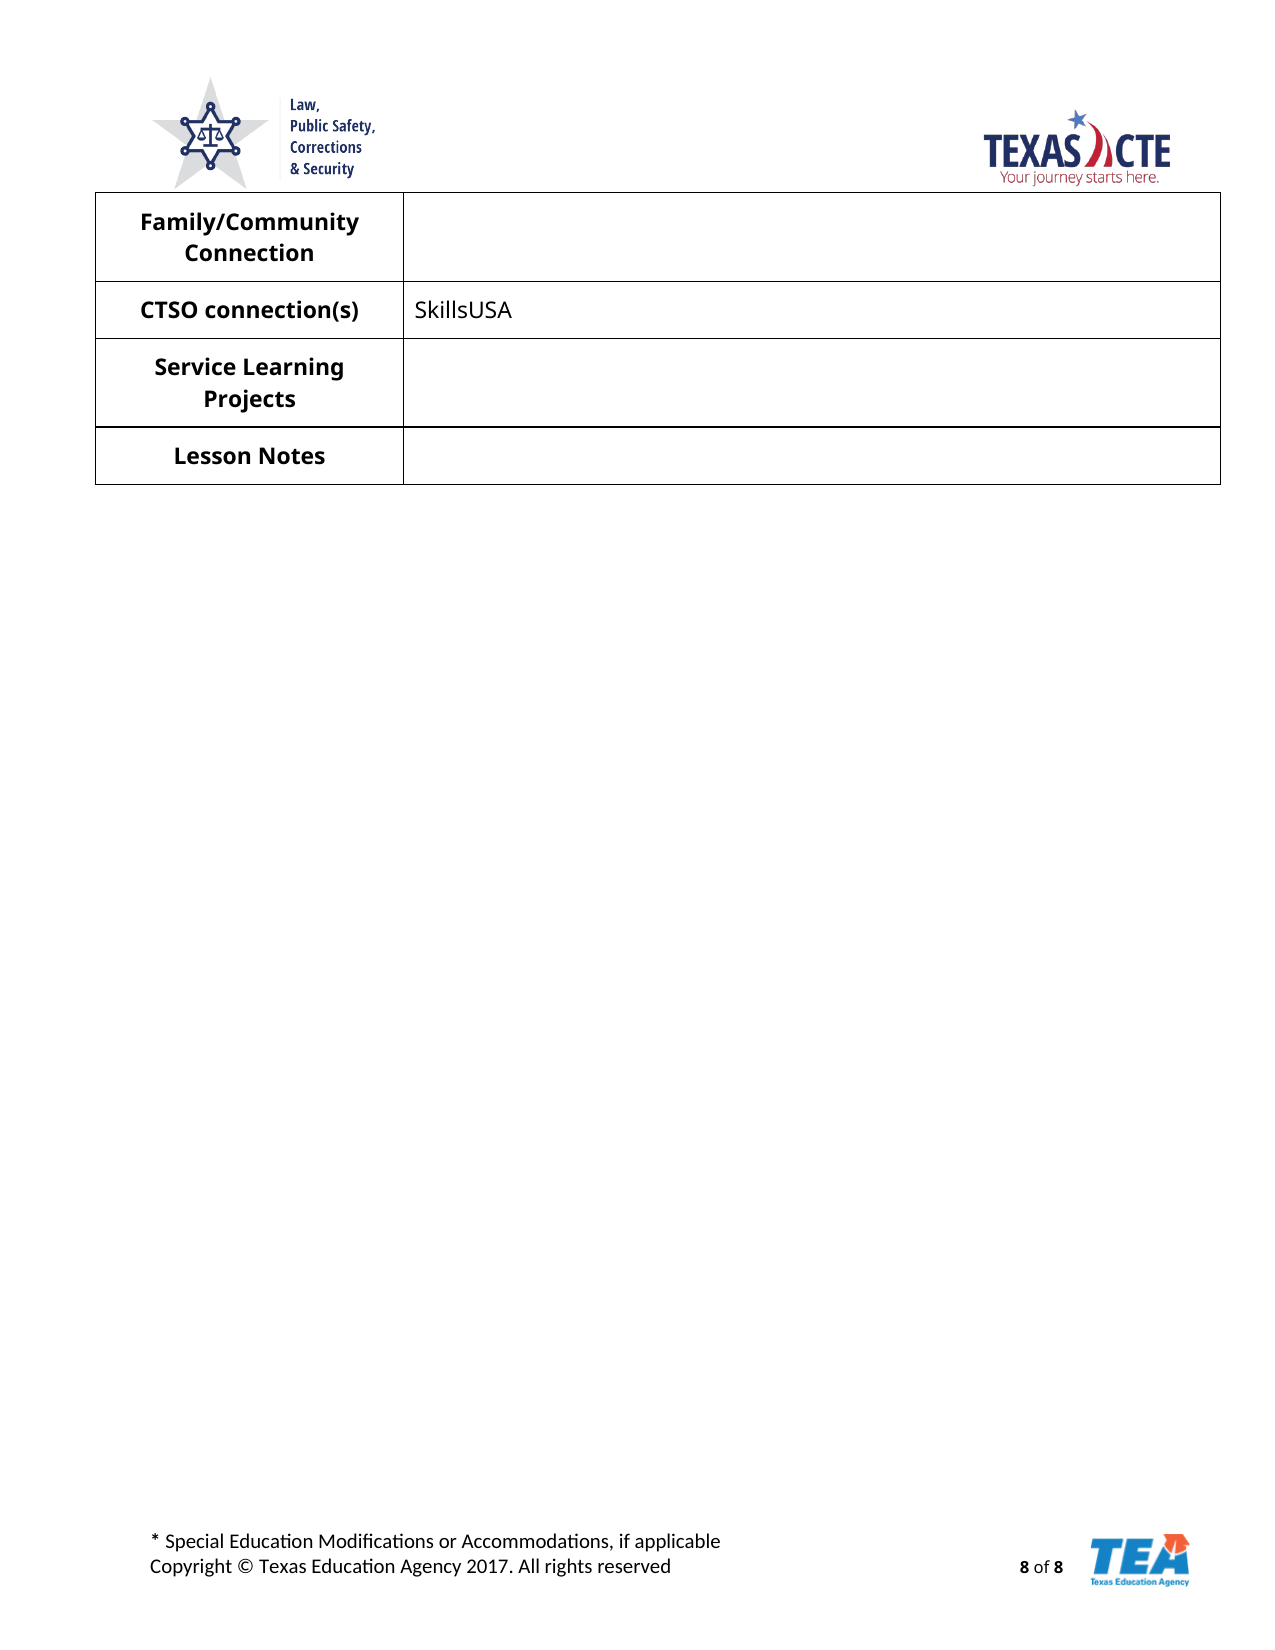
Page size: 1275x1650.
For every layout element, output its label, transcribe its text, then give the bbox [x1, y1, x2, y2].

table_cell [404, 428, 1220, 484]
picture [150, 75, 394, 192]
table_cell CTSO connection(s) [96, 282, 403, 338]
picture [1090, 1534, 1190, 1587]
table_cell Lesson Notes [96, 428, 403, 484]
picture [964, 98, 1189, 192]
table_cell Service Learning Projects [96, 339, 403, 426]
table_cell [404, 339, 1220, 426]
table_cell [404, 193, 1220, 281]
table_cell Family/Community Connection [96, 193, 403, 281]
table_cell SkillsUSA [404, 282, 1220, 338]
